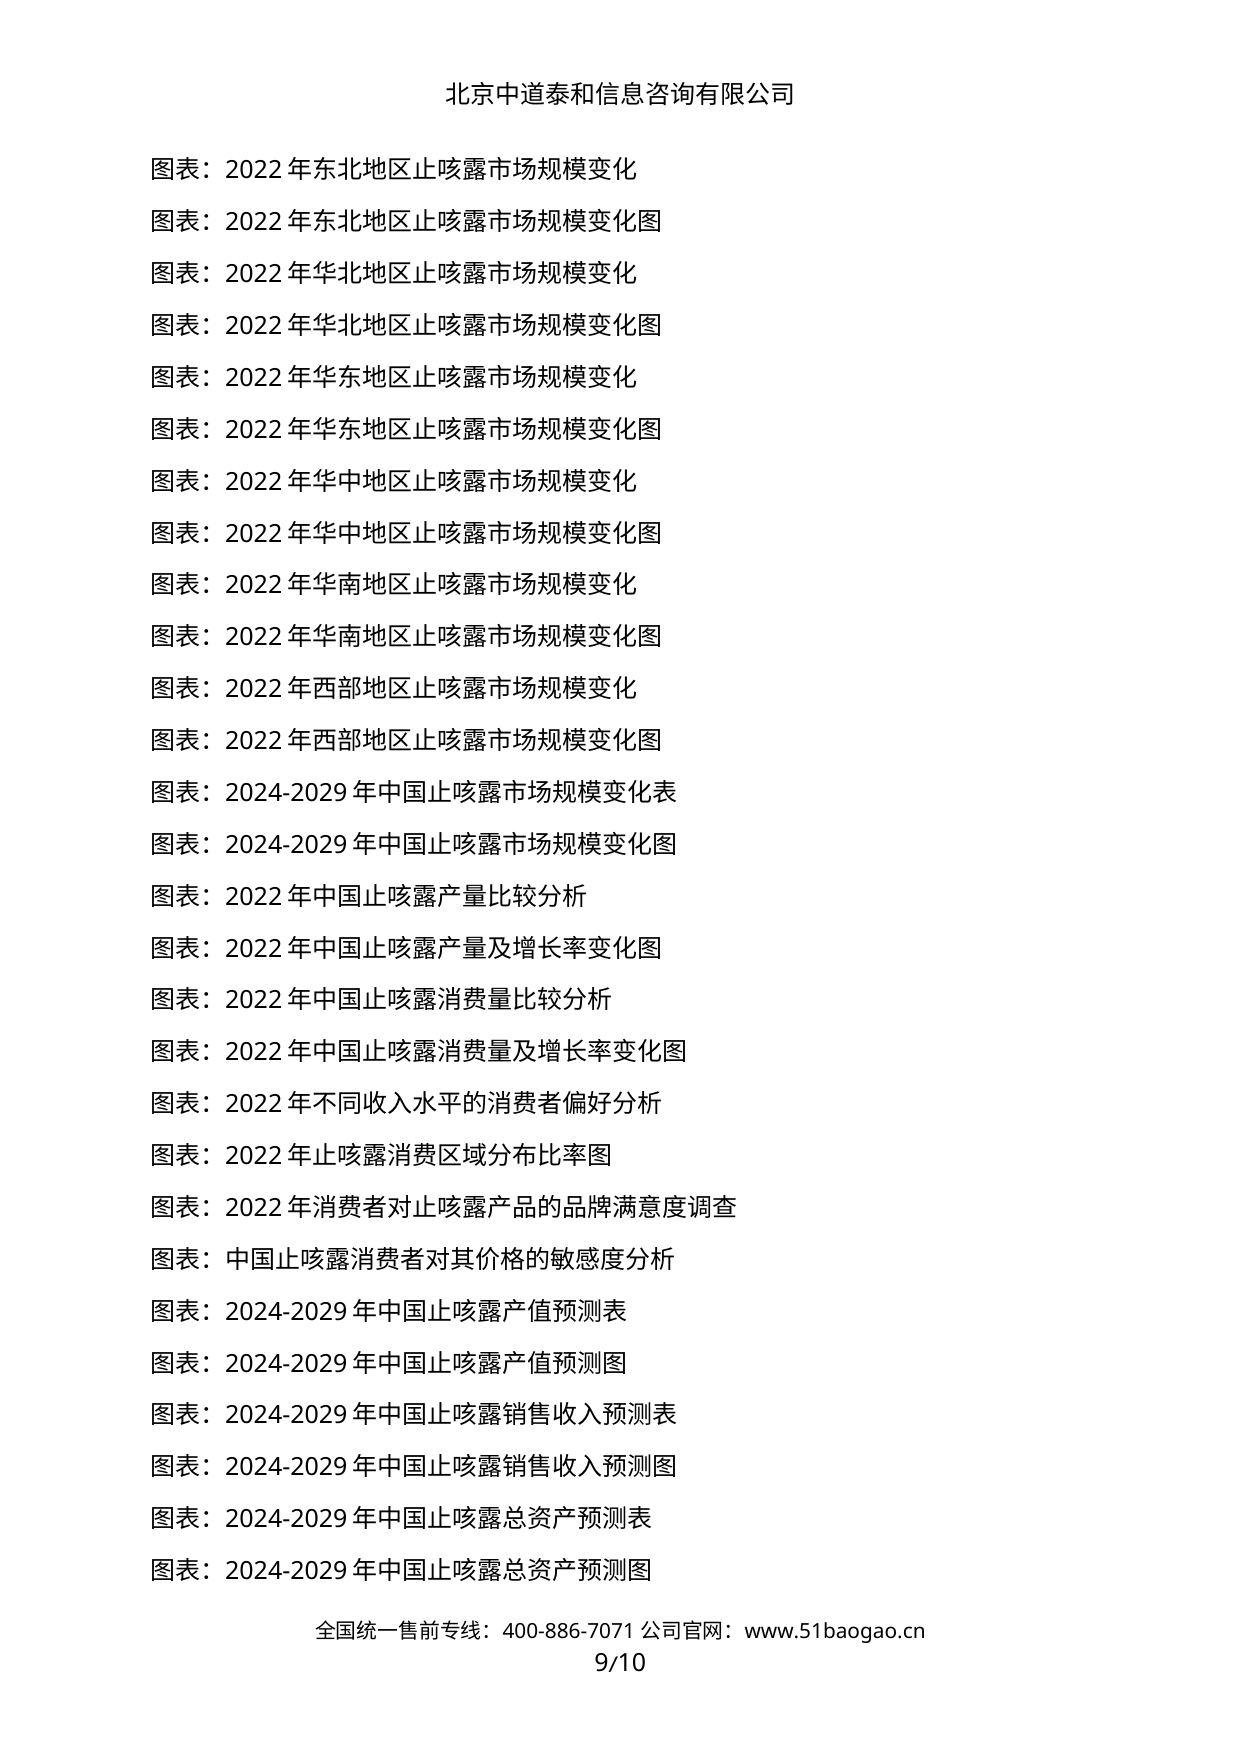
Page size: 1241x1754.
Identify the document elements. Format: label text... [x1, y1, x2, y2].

text 图表：2022年西部地区止咳露市场规模变化 [150, 669, 1090, 705]
text 图表：2022年消费者对止咳露产品的品牌满意度调查 [150, 1187, 1090, 1224]
text 图表：2022年东北地区止咳露市场规模变化 [150, 150, 1090, 186]
text 图表：2022年中国止咳露消费量及增长率变化图 [150, 1032, 1090, 1068]
text 图表：2024-2029年中国止咳露总资产预测图 [150, 1551, 1090, 1587]
text 图表：2022年西部地区止咳露市场规模变化图 [150, 721, 1090, 757]
text 图表：2022年不同收入水平的消费者偏好分析 [150, 1084, 1090, 1120]
text 图表：2024-2029年中国止咳露产值预测表 [150, 1291, 1090, 1327]
text 图表：2022年华南地区止咳露市场规模变化图 [150, 617, 1090, 653]
text 图表：2022年华东地区止咳露市场规模变化图 [150, 409, 1090, 446]
text 图表：2022年华北地区止咳露市场规模变化图 [150, 306, 1090, 342]
text 图表：2022年华南地区止咳露市场规模变化 [150, 565, 1090, 601]
text 图表：2024-2029年中国止咳露产值预测图 [150, 1343, 1090, 1379]
text 图表：2022年东北地区止咳露市场规模变化图 [150, 202, 1090, 238]
text 图表：2022年华东地区止咳露市场规模变化 [150, 357, 1090, 394]
text 图表：2024-2029年中国止咳露总资产预测表 [150, 1499, 1090, 1535]
text 图表：2022年止咳露消费区域分布比率图 [150, 1136, 1090, 1172]
text 图表：2022年华北地区止咳露市场规模变化 [150, 254, 1090, 290]
text 图表：2024-2029年中国止咳露市场规模变化表 [150, 772, 1090, 809]
text 图表：2022年华中地区止咳露市场规模变化图 [150, 513, 1090, 549]
text 图表：2022年中国止咳露产量比较分析 [150, 876, 1090, 912]
text 图表：2022年中国止咳露消费量比较分析 [150, 980, 1090, 1016]
text 图表：2024-2029年中国止咳露市场规模变化图 [150, 824, 1090, 861]
text 图表：中国止咳露消费者对其价格的敏感度分析 [150, 1239, 1090, 1276]
text 图表：2022年华中地区止咳露市场规模变化 [150, 461, 1090, 497]
text 图表：2024-2029年中国止咳露销售收入预测表 [150, 1395, 1090, 1431]
text 图表：2024-2029年中国止咳露销售收入预测图 [150, 1447, 1090, 1483]
text 图表：2022年中国止咳露产量及增长率变化图 [150, 928, 1090, 964]
